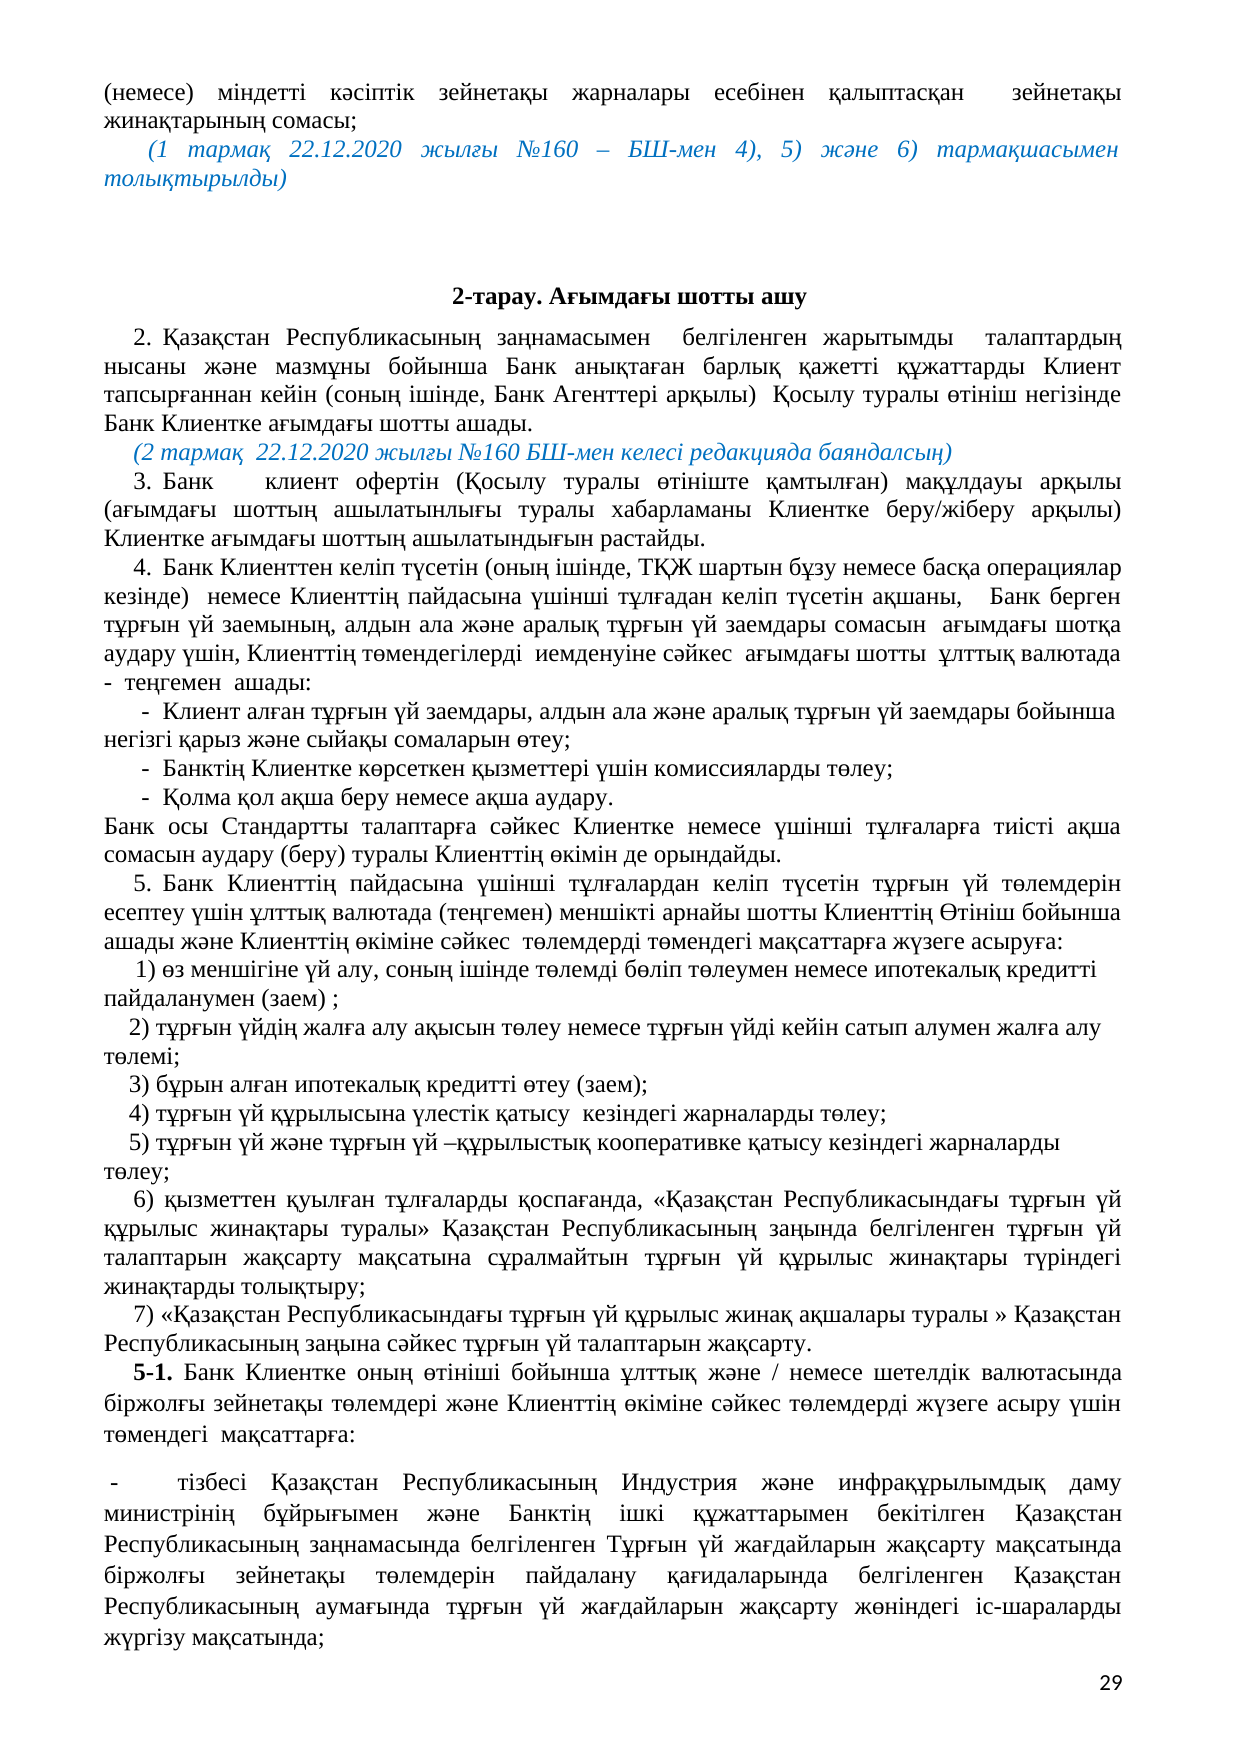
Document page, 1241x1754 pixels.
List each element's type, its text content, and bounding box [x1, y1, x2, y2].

text 5-1. Банк Клиентке оның өтініші бойынша ұлттық және / немесе шетелдік валютасында біржолғы зейнетақы төлемдері және Клиенттің өкіміне сәйкес төлемдерді жүзеге асыру үшін төмендегі мақсаттарға: [103, 1357, 1122, 1448]
list Қолма қол ақша беру немесе ақша аудару. [141, 782, 1122, 811]
text 1) өз меншігіне үй алу, соның ішінде төлемді бөліп төлеумен немесе ипотекалық кредитті пайдаланумен (заем) ; [103, 954, 1122, 1012]
text 2-тарау. Ағымдағы шотты ашу [103, 281, 1122, 309]
text Банк осы Стандартты талаптарға сәйкес Клиентке немесе үшінші тұлғаларға тиісті ақша сомасын аудару (беру) туралы Клиенттің өкімін де орындайды. [103, 811, 1122, 868]
text 2) тұрғын үйдің жалға алу ақысын төлеу немесе тұрғын үйді кейін сатып алумен жалға алу төлемі; [103, 1012, 1122, 1069]
list Банк Клиенттен келіп түсетін (оның ішінде, ТҚЖ шартын бұзу немесе басқа операциялар кезінде) немесе Клиенттің пайдасына үшінші тұлғадан келіп түсетін ақшаны, Банк берген тұрғын үй заемының, алдын ала және аралық тұрғын үй заемдары сомасын ағымдағы шотқа аудару үшін, Клиенттің төмендегілерді иемденуіне сәйкес ағымдағы шотты ұлттық валютада - теңгемен ашады: [103, 552, 1122, 696]
text 5) тұрғын үй және тұрғын үй –құрылыстық кооперативке қатысу кезіндегі жарналарды төлеу; [103, 1127, 1122, 1184]
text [103, 77, 1122, 134]
list Банк клиент офертін (Қосылу туралы өтініште қамтылған) мақұлдауы арқылы (ағымдағы шоттың ашылатынлығы туралы хабарламаны Клиентке беру/жіберу арқылы) Клиентке ағымдағы шоттың ашылатындығын растайды. [103, 466, 1122, 552]
list Клиент алған тұрғын үй заемдары, алдын ала және аралық тұрғын үй заемдары бойынша [141, 696, 1122, 724]
list Қазақстан Республикасының заңнамасымен белгіленген жарытымды талаптардың нысаны және мазмұны бойынша Банк анықтаған барлық қажетті құжаттарды Клиент тапсырғаннан кейін (соның ішінде, Банк Агенттері арқылы) Қосылу туралы өтініш негізінде Банк Клиентке ағымдағы шотты ашады. [103, 322, 1122, 437]
text (1 тармақ 22.12.2020 жылғы №160 – БШ-мен 4), 5) және 6) тармақшасымен толықтырылды) [103, 134, 1122, 192]
list Банк Клиенттің пайдасына үшінші тұлғалардан келіп түсетін тұрғын үй төлемдерін есептеу үшін ұлттық валютада (теңгемен) меншікті арнайы шотты Клиенттің Өтініш бойынша ашады және Клиенттің өкіміне сәйкес төлемдерді төмендегі мақсаттарға жүзеге асыруға: [103, 868, 1122, 954]
text 3) бұрын алған ипотекалық кредитті өтеу (заем); [103, 1069, 1122, 1098]
text негізгі қарыз және сыйақы сомаларын өтеу; [103, 724, 1122, 753]
list Банктің Клиентке көрсеткен қызметтері үшін комиссияларды төлеу; [141, 753, 1122, 782]
text (2 тармақ 22.12.2020 жылғы №160 БШ-мен келесі редакцияда баяндалсың) [103, 437, 1122, 466]
list 6) қызметтен қуылған тұлғаларды қоспағанда, «Қазақстан Республикасындағы тұрғын үй құрылыс жинақтары туралы» Қазақстан Республикасының заңында белгіленген тұрғын үй талаптарын жақсарту мақсатына сұралмайтын тұрғын үй құрылыс жинақтары түріндегі жинақтарды толықтыру; [103, 1184, 1122, 1299]
text - тізбесі Қазақстан Республикасының Индустрия және инфрақұрылымдық даму министрінің бұйрығымен және Банктің ішкі құжаттарымен бекітілген Қазақстан Республикасының заңнамасында белгіленген Тұрғын үй жағдайларын жақсарту мақсатында біржолғы зейнетақы төлемдерін пайдалану қағидаларында белгіленген Қазақстан Республикасының аумағында тұрғын үй жағдайларын жақсарту жөніндегі іс-шараларды жүргізу мақсатында; [103, 1467, 1122, 1651]
text 4) тұрғын үй құрылысына үлестік қатысу кезіндегі жарналарды төлеу; [103, 1098, 1122, 1127]
text 7) «Қазақстан Республикасындағы тұрғын үй құрылыс жинақ ақшалары туралы » Қазақстан Республикасының заңына сәйкес тұрғын үй талаптарын жақсарту. [103, 1299, 1122, 1357]
